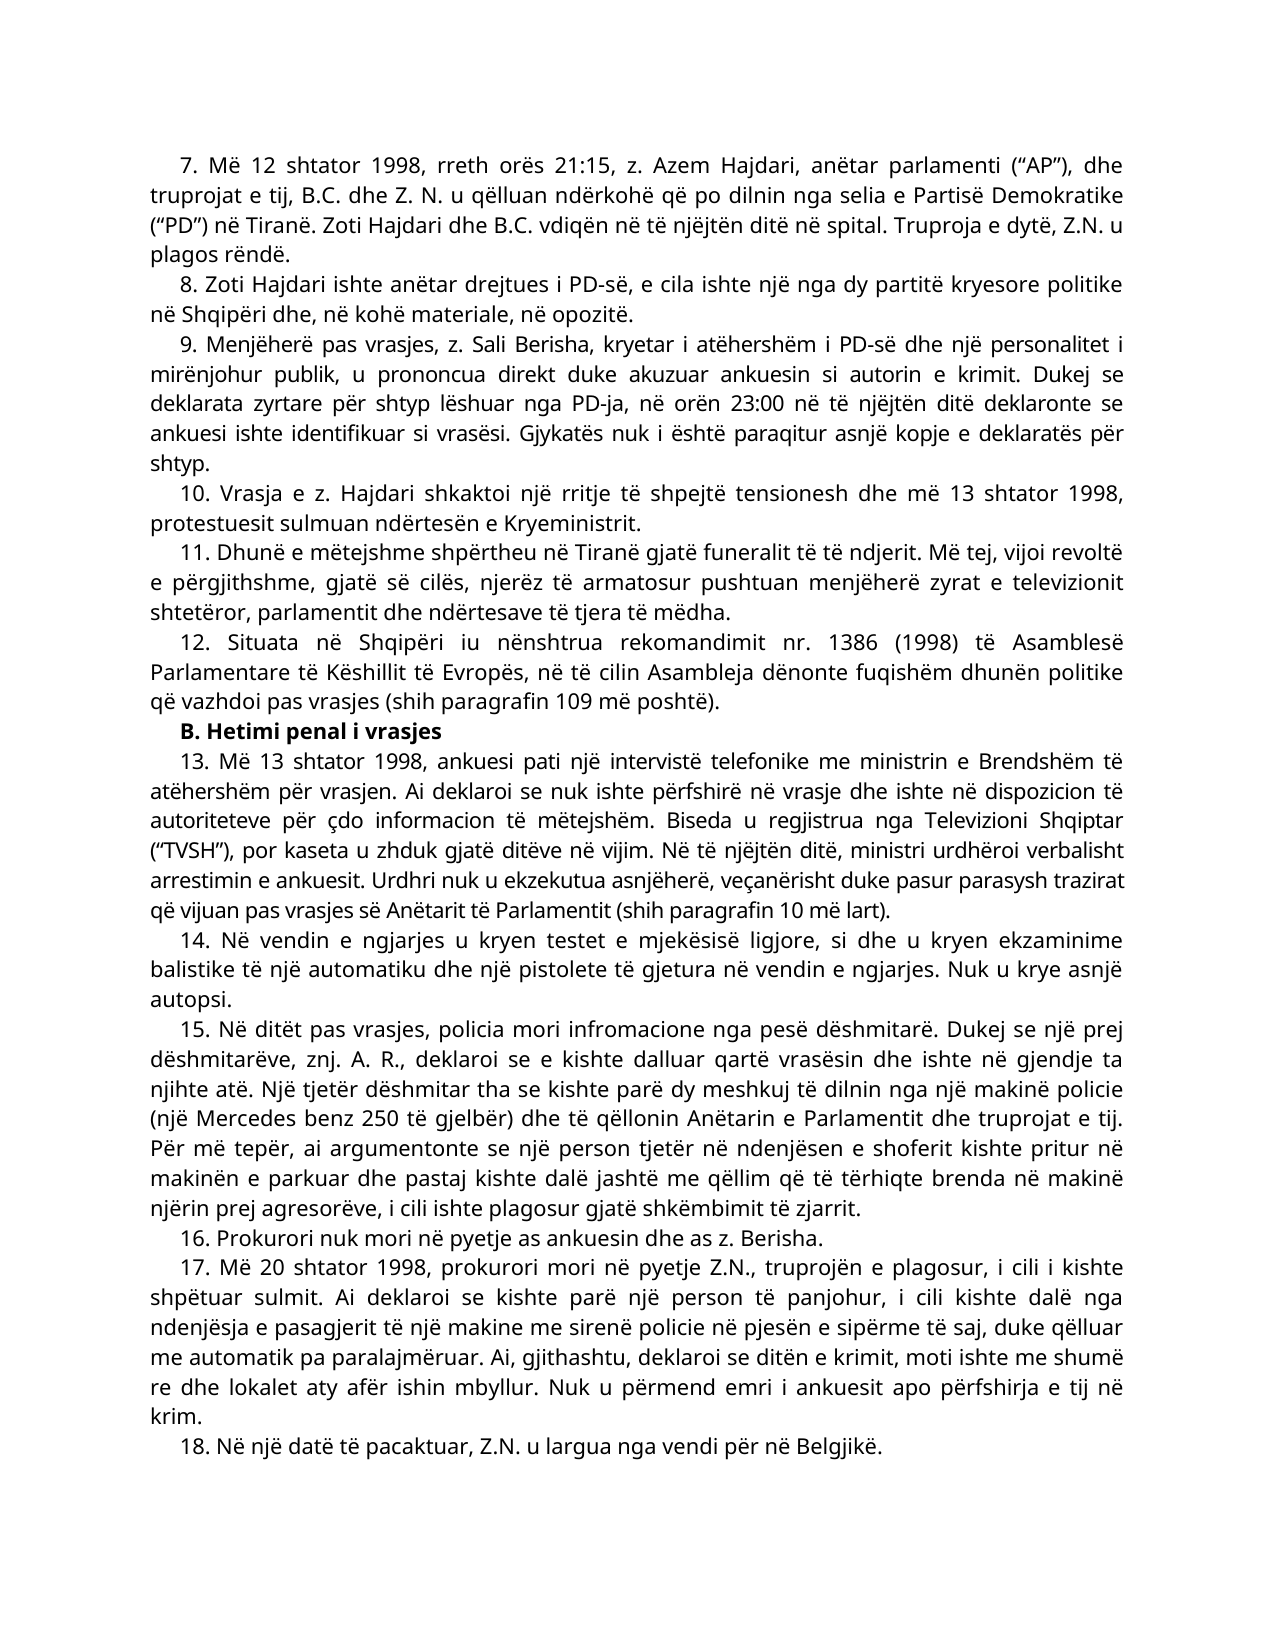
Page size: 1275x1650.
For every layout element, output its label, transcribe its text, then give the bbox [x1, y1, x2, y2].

text 17. Më 20 shtator 1998, prokurori mori në pyetje Z.N., truprojën e plagosur, i cili i kishte shpëtuar sulmit. Ai deklaroi se kishte parë një person të panjohur, i cili kishte dalë nga ndenjësja e pasagjerit të një makine me sirenë policie në pjesën e sipërme të saj, duke qëlluar me automatik pa paralajmëruar. Ai, gjithashtu, deklaroi se ditën e krimit, moti ishte me shumë re dhe lokalet aty afër ishin mbyllur. Nuk u përmend emri i ankuesit apo përfshirja e tij në krim. [150, 1252, 1125, 1431]
text 11. Dhunë e mëtejshme shpërtheu në Tiranë gjatë funeralit të të ndjerit. Më tej, vijoi revoltë e përgjithshme, gjatë së cilës, njerëz të armatosur pushtuan menjëherë zyrat e televizionit shtetëror, parlamentit dhe ndërtesave të tjera të mëdha. [150, 537, 1125, 627]
text 16. Prokurori nuk mori në pyetje as ankuesin dhe as z. Berisha. [150, 1222, 1125, 1252]
text 12. Situata në Shqipëri iu nënshtrua rekomandimit nr. 1386 (1998) të Asamblesë Parlamentare të Këshillit të Evropës, në të cilin Asambleja dënonte fuqishëm dhunën politike që vazhdoi pas vrasjes (shih paragrafin 109 më poshtë). [150, 627, 1125, 716]
text 15. Në ditët pas vrasjes, policia mori infromacione nga pesë dëshmitarë. Dukej se një prej dëshmitarëve, znj. A. R., deklaroi se e kishte dalluar qartë vrasësin dhe ishte në gjendje ta njihte atë. Një tjetër dëshmitar tha se kishte parë dy meshkuj të dilnin nga një makinë policie (një Mercedes benz 250 të gjelbër) dhe të qëllonin Anëtarin e Parlamentit dhe truprojat e tij. Për më tepër, ai argumentonte se një person tjetër në ndenjësen e shoferit kishte pritur në makinën e parkuar dhe pastaj kishte dalë jashtë me qëllim që të tërhiqte brenda në makinë njërin prej agresorëve, i cili ishte plagosur gjatë shkëmbimit të zjarrit. [150, 1014, 1125, 1222]
text 10. Vrasja e z. Hajdari shkaktoi një rritje të shpejtë tensionesh dhe më 13 shtator 1998, protestuesit sulmuan ndërtesën e Kryeministrit. [150, 478, 1125, 537]
text 8. Zoti Hajdari ishte anëtar drejtues i PD-së, e cila ishte një nga dy partitë kryesore politike në Shqipëri dhe, në kohë materiale, në opozitë. [150, 269, 1125, 329]
text B. Hetimi penal i vrasjes [150, 716, 1125, 746]
text 13. Më 13 shtator 1998, ankuesi pati një intervistë telefonike me ministrin e Brendshëm të atëhershëm për vrasjen. Ai deklaroi se nuk ishte përfshirë në vrasje dhe ishte në dispozicion të autoriteteve për çdo informacion të mëtejshëm. Biseda u regjistrua nga Televizioni Shqiptar (“TVSH”), por kaseta u zhduk gjatë ditëve në vijim. Në të njëjtën ditë, ministri urdhëroi verbalisht arrestimin e ankuesit. Urdhri nuk u ekzekutua asnjëherë, veçanërisht duke pasur parasysh trazirat që vijuan pas vrasjes së Anëtarit të Parlamentit (shih paragrafin 10 më lart). [150, 746, 1125, 924]
text 18. Në një datë të pacaktuar, Z.N. u largua nga vendi për në Belgjikë. [150, 1431, 1125, 1461]
text 7. Më 12 shtator 1998, rreth orës 21:15, z. Azem Hajdari, anëtar parlamenti (“AP”), dhe truprojat e tij, B.C. dhe Z. N. u qëlluan ndërkohë që po dilnin nga selia e Partisë Demokratike (“PD”) në Tiranë. Zoti Hajdari dhe B.C. vdiqën në të njëjtën ditë në spital. Truproja e dytë, Z.N. u plagos rëndë. [150, 150, 1125, 269]
text 9. Menjëherë pas vrasjes, z. Sali Berisha, kryetar i atëhershëm i PD-së dhe një personalitet i mirënjohur publik, u prononcua direkt duke akuzuar ankuesin si autorin e krimit. Dukej se deklarata zyrtare për shtyp lëshuar nga PD-ja, në orën 23:00 në të njëjtën ditë deklaronte se ankuesi ishte identifikuar si vrasësi. Gjykatës nuk i është paraqitur asnjë kopje e deklaratës për shtyp. [150, 329, 1125, 478]
text 14. Në vendin e ngjarjes u kryen testet e mjekësisë ligjore, si dhe u kryen ekzaminime balistike të një automatiku dhe një pistolete të gjetura në vendin e ngjarjes. Nuk u krye asnjë autopsi. [150, 924, 1125, 1014]
